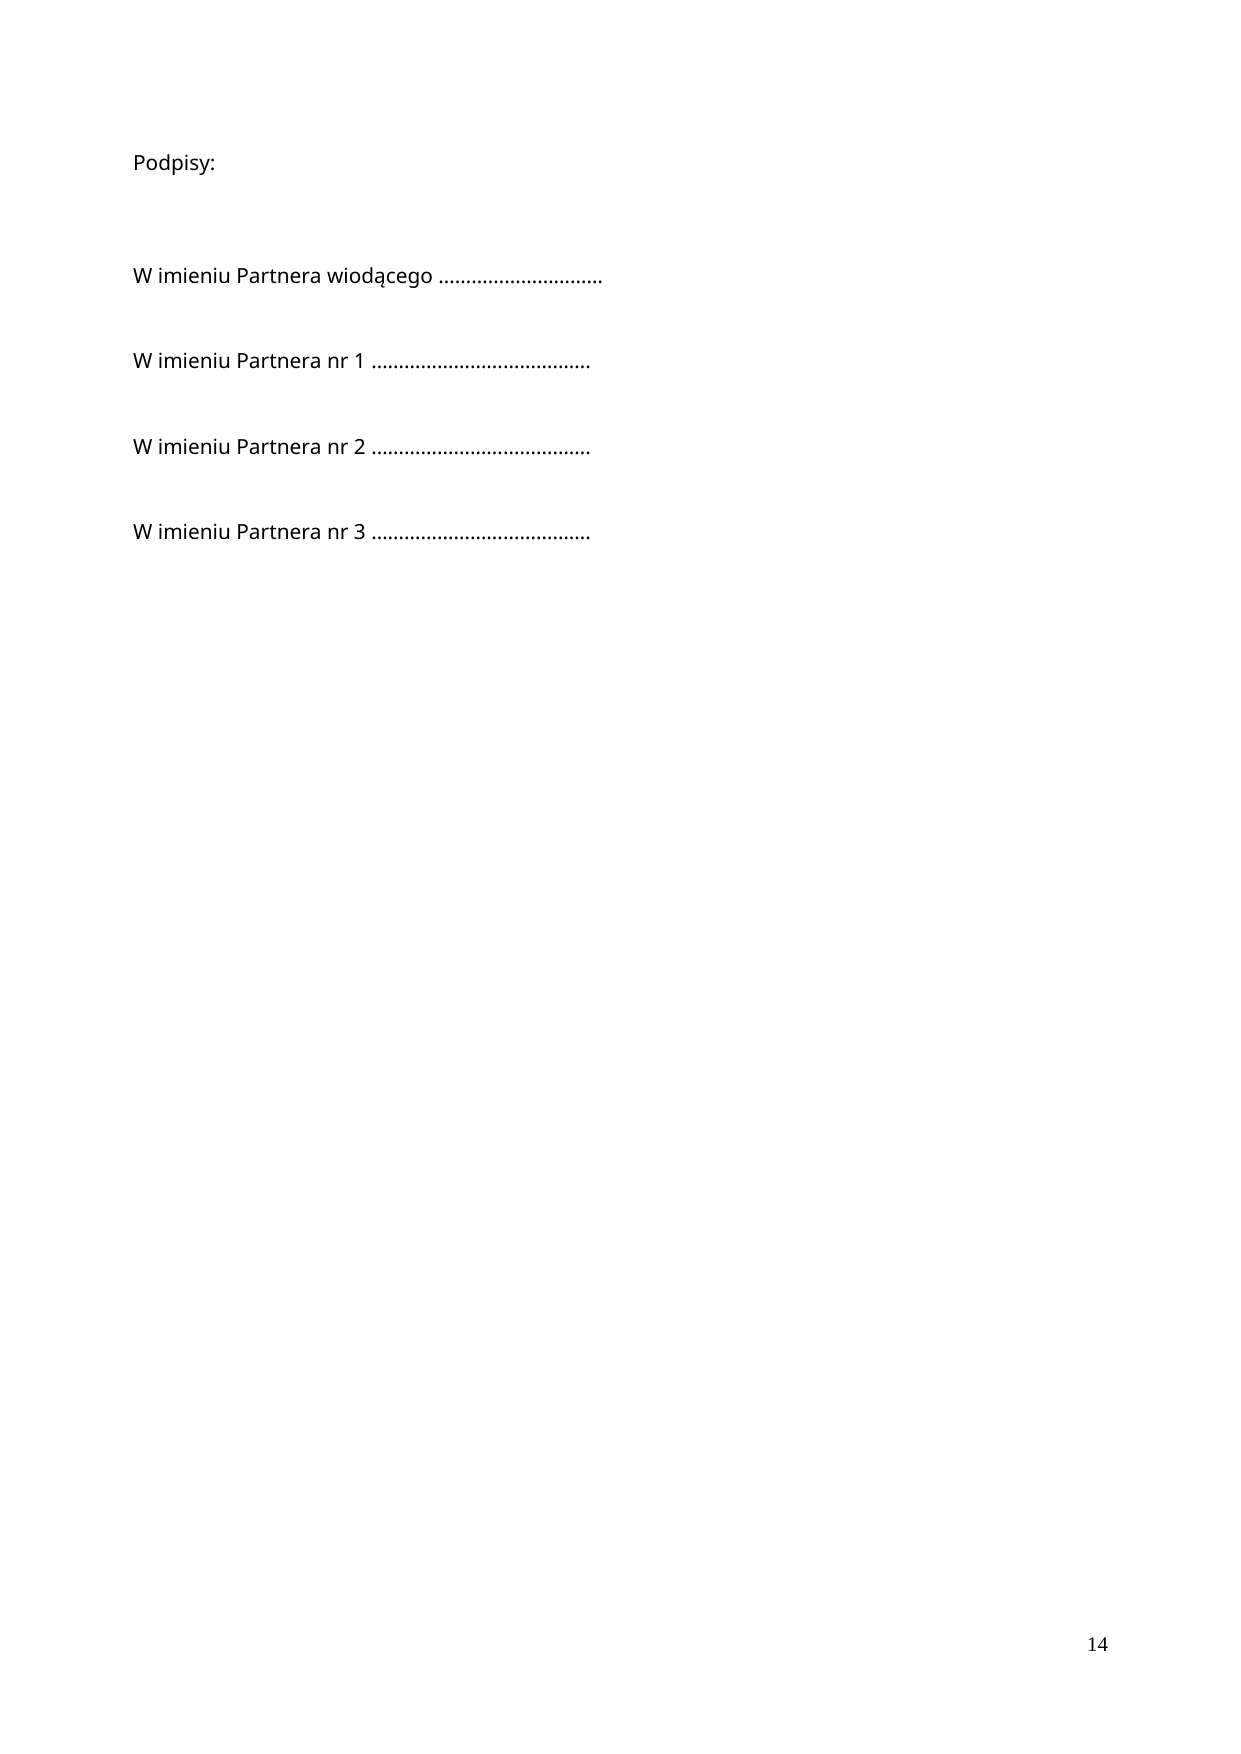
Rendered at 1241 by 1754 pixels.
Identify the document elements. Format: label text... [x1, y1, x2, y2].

text W imieniu Partnera wiodącego ………………………… [133, 261, 1107, 290]
text W imieniu Partnera nr 3 …………………………………. [133, 517, 1107, 546]
text W imieniu Partnera nr 2 …………………………………. [133, 432, 1107, 460]
text Podpisy: [133, 148, 1107, 176]
text W imieniu Partnera nr 1 …………………………………. [133, 347, 1107, 375]
